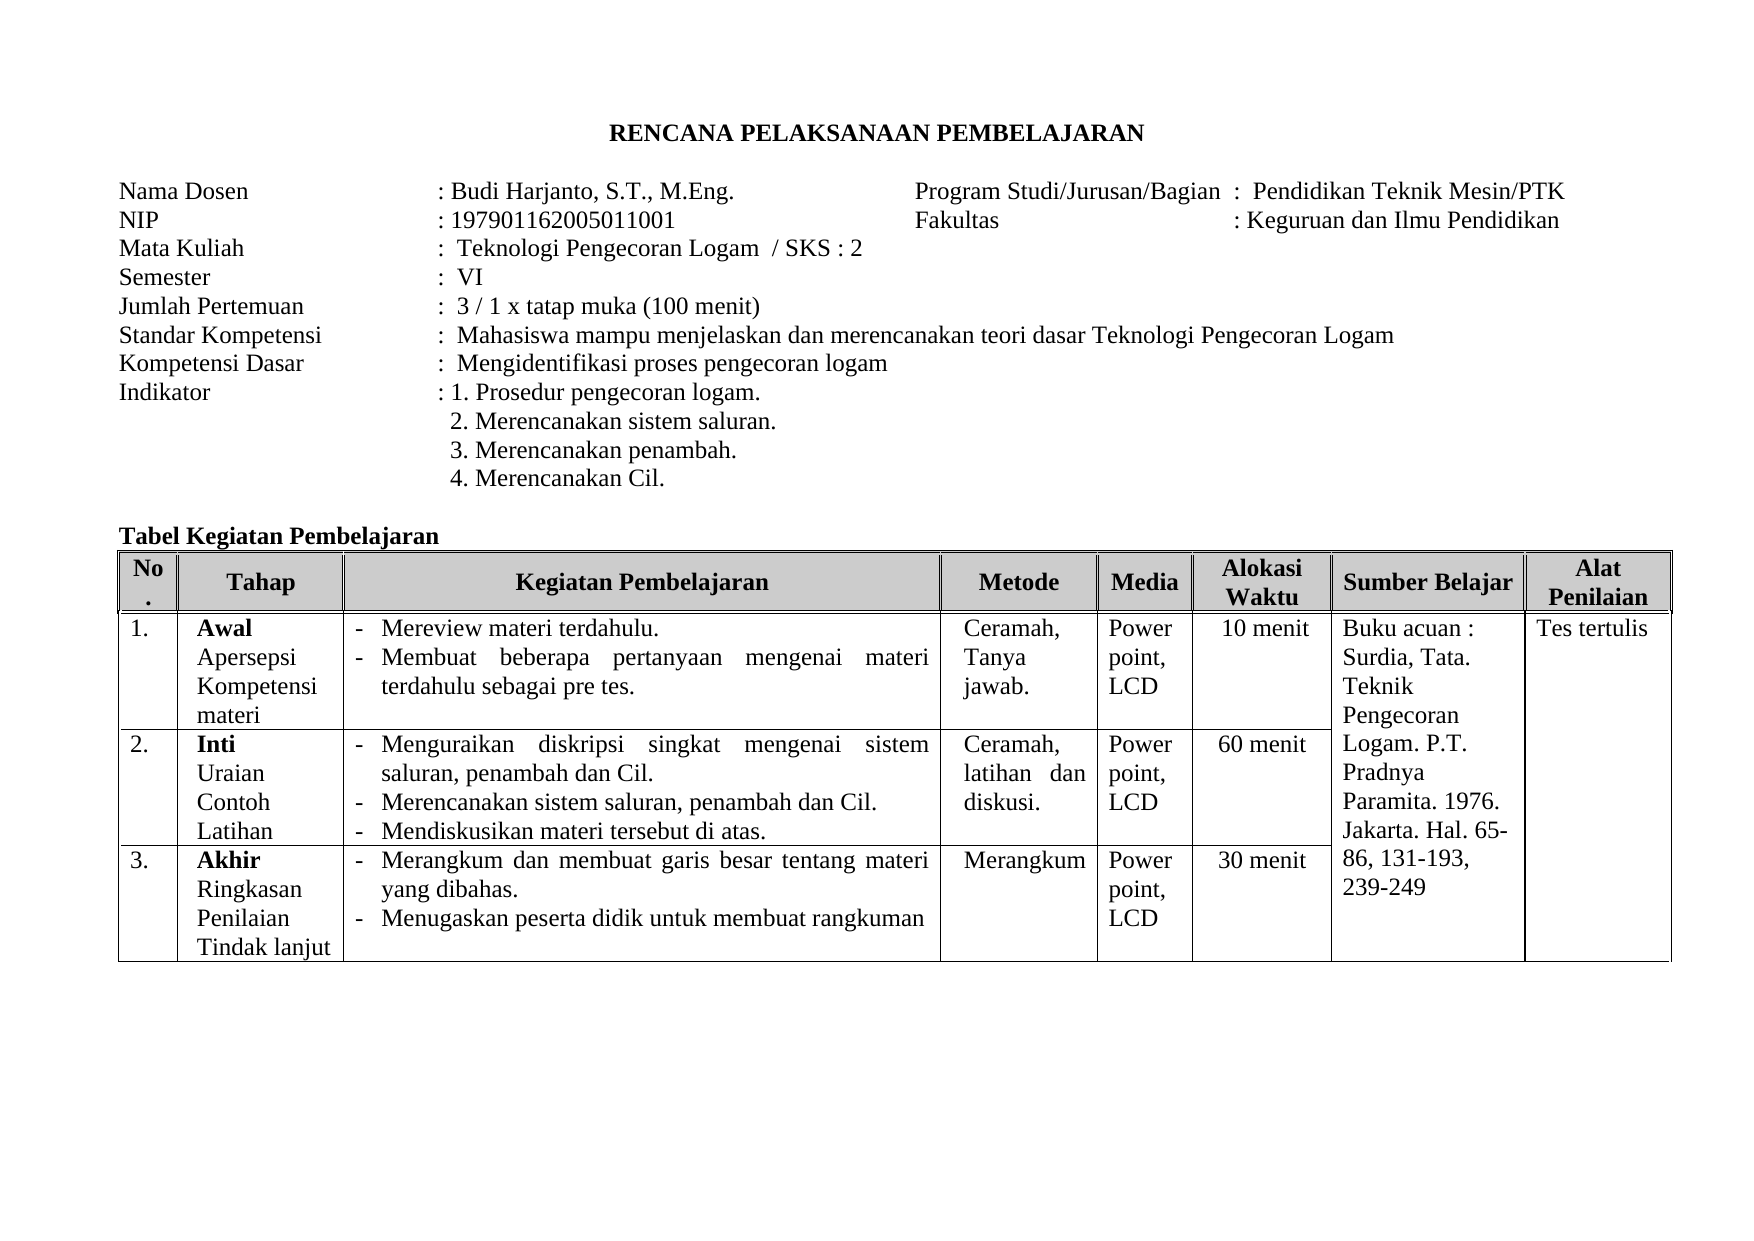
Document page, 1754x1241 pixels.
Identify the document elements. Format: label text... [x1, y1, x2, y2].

table_cell Buku acuan : Surdia, Tata. Teknik Pengecoran Logam. P.T. Pradnya Paramita. 1976. Jakarta. Hal. 65-86, 131-193, 239-249 [1332, 614, 1524, 961]
table_cell Ceramah, latihan dan diskusi. [941, 730, 1097, 844]
text Nama Dosen : Budi Harjanto, S.T., M.Eng. [118, 176, 839, 205]
table_cell 1. [119, 610, 177, 728]
text Program Studi/Jurusan/Bagian : Pendidikan Teknik Mesin/PTK [914, 176, 1635, 205]
table_cell Merangkum [941, 846, 1097, 961]
text 4. Merencanakan Cil. [118, 463, 1635, 492]
text Standar Kompetensi : Mahasiswa mampu menjelaskan dan merencanakan teori dasar Teknologi Pengecoran Logam [118, 320, 1635, 348]
table_header Alokasi Waktu [1193, 553, 1331, 610]
table_header Tahap [178, 553, 343, 610]
table_cell 10 menit [1193, 614, 1331, 728]
table_cell 30 menit [1193, 846, 1331, 961]
text Kompetensi Dasar : Mengidentifikasi proses pengecoran logam [118, 348, 1635, 377]
table_cell Akhir Ringkasan Penilaian Tindak lanjut [178, 846, 343, 961]
text 3. Merencanakan penambah. [118, 435, 1635, 463]
text Jumlah Pertemuan : 3 / 1 x tatap muka (100 menit) [118, 291, 1635, 320]
table_header Metode [941, 553, 1097, 610]
table_cell 2. [119, 729, 177, 844]
table_cell - Mereview materi terdahulu. - Membuat beberapa pertanyaan mengenai materi terdahulu sebagai pre tes. [344, 614, 940, 728]
table_cell Power point, LCD [1098, 614, 1192, 728]
table_cell Ceramah, Tanya jawab. [941, 614, 1097, 728]
table_header Media [1097, 551, 1193, 610]
text RENCANA PELAKSANAAN PEMBELAJARAN [118, 118, 1635, 147]
text Semester : VI [118, 262, 1635, 291]
table_cell 60 menit [1193, 730, 1331, 844]
text Fakultas : Keguruan dan Ilmu Pendidikan [914, 205, 1635, 233]
table_cell Power point, LCD [1098, 730, 1192, 844]
table_header Alat Penilaian [1525, 553, 1670, 610]
text Indikator : 1. Prosedur pengecoran logam. [118, 377, 1635, 406]
table_cell Power point, LCD [1098, 846, 1192, 961]
table_header Sumber Belajar [1331, 551, 1525, 610]
table_cell Awal Apersepsi Kompetensi materi [178, 614, 343, 728]
text Tabel Kegiatan Pembelajaran [118, 521, 1635, 550]
table_cell - Merangkum dan membuat garis besar tentang materi yang dibahas. - Menugaskan peserta didik untuk membuat rangkuman [344, 846, 940, 961]
table_cell Inti Uraian Contoh Latihan [178, 730, 343, 844]
table_header Kegiatan Pembelajaran [344, 551, 941, 610]
table_cell 3. [119, 845, 177, 961]
table_cell Tes tertulis [1526, 610, 1671, 961]
table_cell - Menguraikan diskripsi singkat mengenai sistem saluran, penambah dan Cil. - Merencanakan sistem saluran, penambah dan Cil. - Mendiskusikan materi tersebut di atas. [344, 730, 940, 844]
text Mata Kuliah : Teknologi Pengecoran Logam / SKS : 2 [118, 233, 1635, 262]
text NIP : 197901162005011001 [118, 205, 839, 233]
table_header No. [120, 551, 178, 610]
text 2. Merencanakan sistem saluran. [118, 406, 1635, 435]
